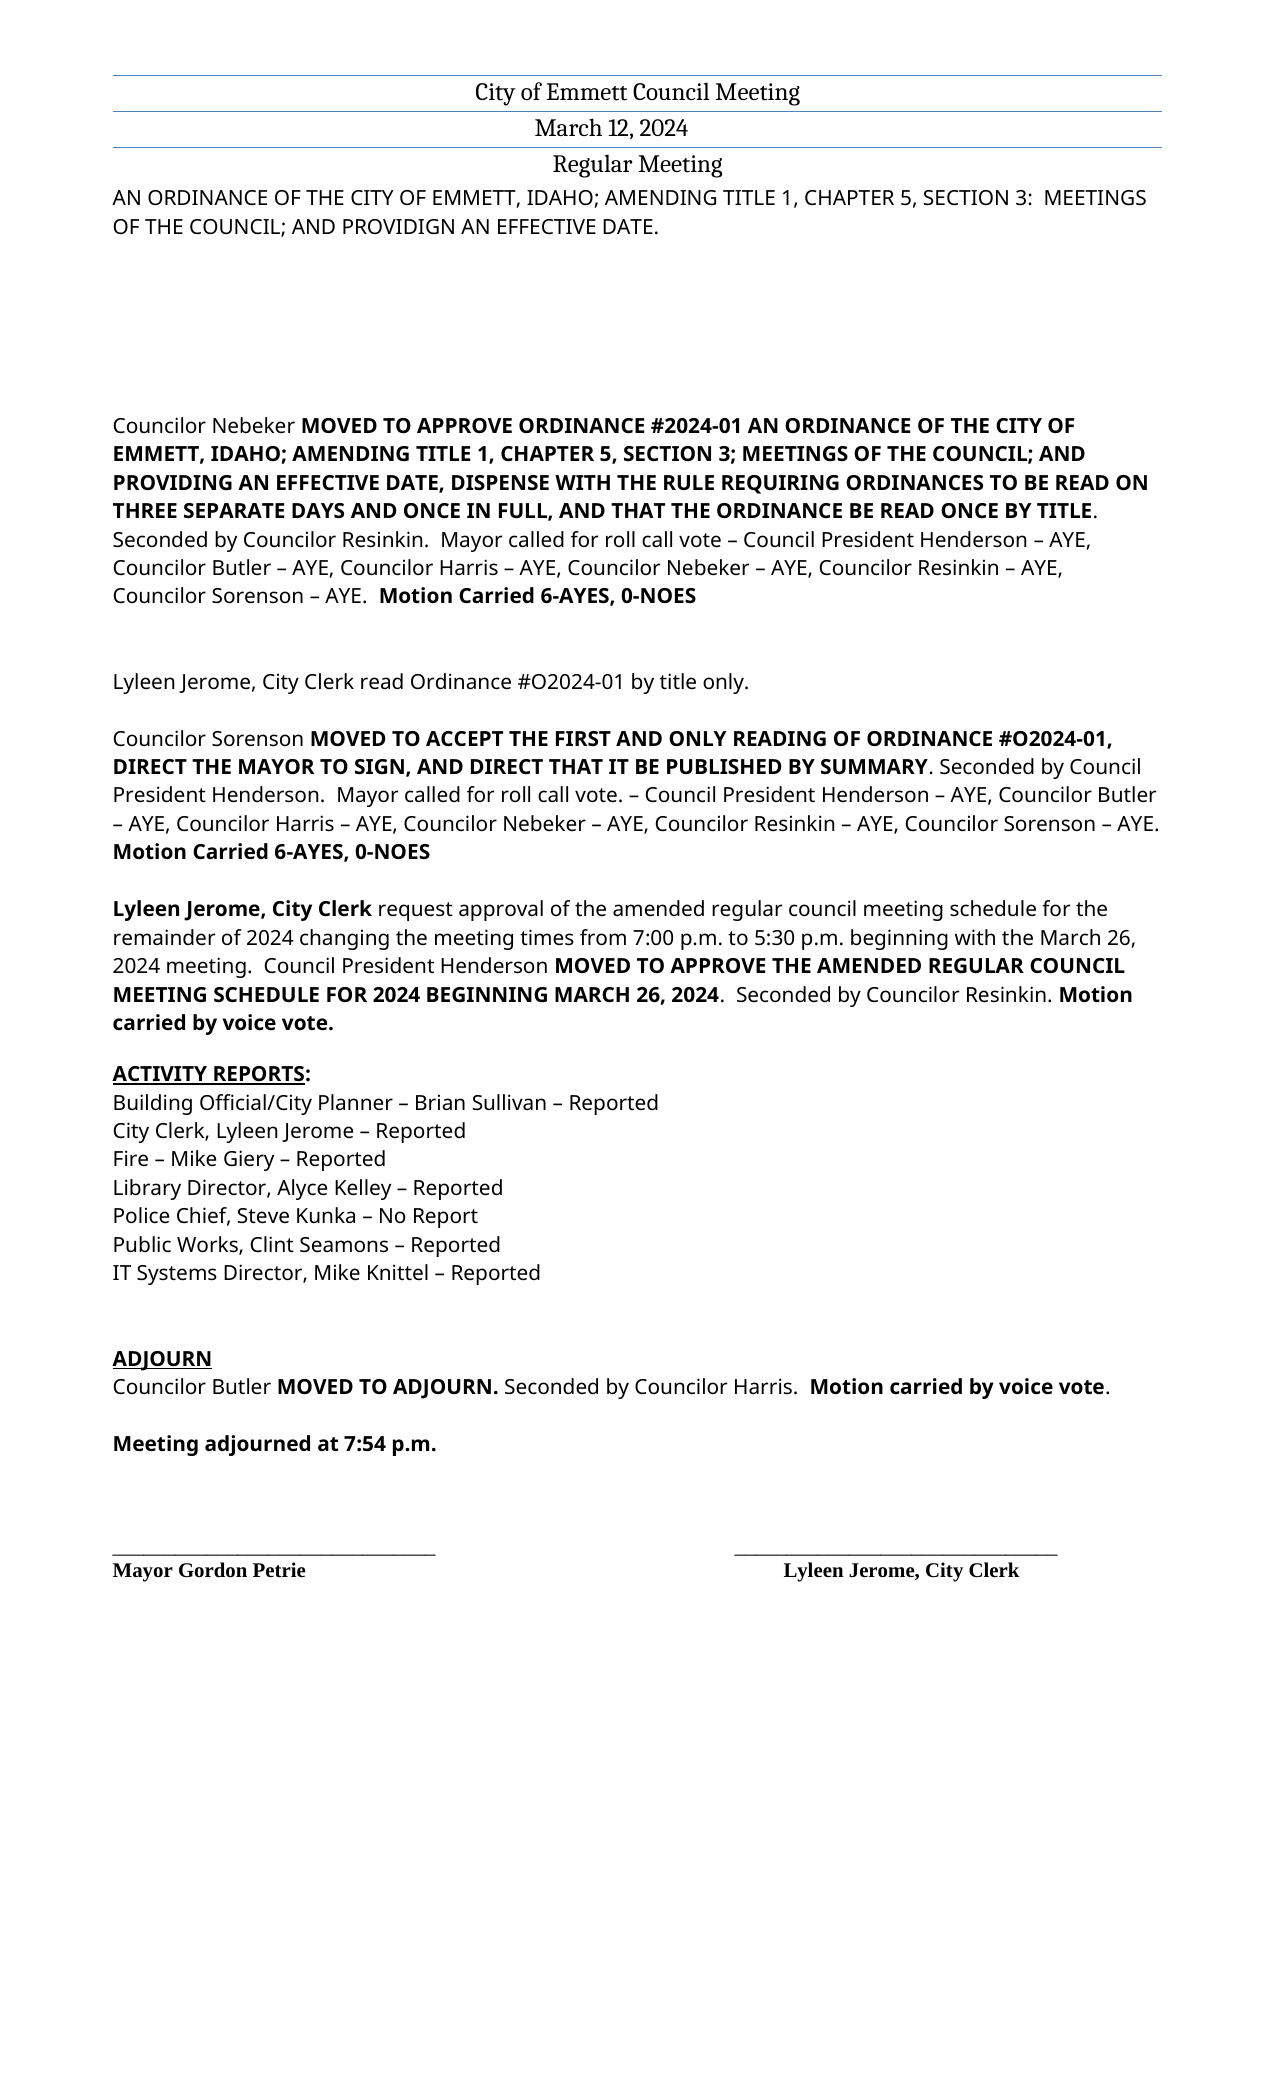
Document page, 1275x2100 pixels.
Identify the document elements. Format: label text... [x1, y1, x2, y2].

text Library Director, Alyce Kelley – Reported [112, 1173, 1162, 1201]
text Lyleen Jerome, City Clerk read Ordinance #O2024-01 by title only. [112, 667, 1162, 695]
text Police Chief, Steve Kunka – No Report [112, 1201, 1162, 1230]
text AN ORDINANCE OF THE CITY OF EMMETT, IDAHO; AMENDING TITLE 1, CHAPTER 5, SECTION 3: MEETINGS OF THE COUNCIL; AND PROVIDIGN AN EFFECTIVE DATE. [112, 183, 1162, 240]
text IT Systems Director, Mike Knittel – Reported [112, 1258, 1162, 1287]
text Councilor Sorenson MOVED TO ACCEPT THE FIRST AND ONLY READING OF ORDINANCE #O2024-01, DIRECT THE MAYOR TO SIGN, AND DIRECT THAT IT BE PUBLISHED BY SUMMARY. Seconded by Council President Henderson. Mayor called for roll call vote. – Council President Henderson – AYE, Councilor Butler – AYE, Councilor Harris – AYE, Councilor Nebeker – AYE, Councilor Resinkin – AYE, Councilor Sorenson – AYE. Motion Carried 6-AYES, 0-NOES [112, 724, 1162, 866]
text Fire – Mike Giery – Reported [112, 1144, 1162, 1173]
text Public Works, Clint Seamons – Reported [112, 1230, 1162, 1258]
text ACTIVITY REPORTS: [112, 1059, 1162, 1088]
text Lyleen Jerome, City Clerk request approval of the amended regular council meeting schedule for the remainder of 2024 changing the meeting times from 7:00 p.m. to 5:30 p.m. beginning with the March 26, 2024 meeting. Council President Henderson MOVED TO APPROVE THE AMENDED REGULAR COUNCIL MEETING SCHEDULE FOR 2024 BEGINNING MARCH 26, 2024. Seconded by Councilor Resinkin. Motion carried by voice vote. [112, 894, 1162, 1037]
text _______________________________ _______________________________ [112, 1534, 1162, 1558]
text Mayor Gordon Petrie Lyleen Jerome, City Clerk [112, 1558, 1162, 1582]
text Building Official/City Planner – Brian Sullivan – Reported [112, 1088, 1162, 1116]
text ADJOURN [112, 1344, 1162, 1372]
text Meeting adjourned at 7:54 p.m. [112, 1429, 1162, 1457]
text Councilor Butler MOVED TO ADJOURN. Seconded by Councilor Harris. Motion carried by voice vote. [112, 1372, 1162, 1401]
text City Clerk, Lyleen Jerome – Reported [112, 1116, 1162, 1144]
text Councilor Nebeker MOVED TO APPROVE ORDINANCE #2024-01 AN ORDINANCE OF THE CITY OF EMMETT, IDAHO; AMENDING TITLE 1, CHAPTER 5, SECTION 3; MEETINGS OF THE COUNCIL; AND PROVIDING AN EFFECTIVE DATE, DISPENSE WITH THE RULE REQUIRING ORDINANCES TO BE READ ON THREE SEPARATE DAYS AND ONCE IN FULL, AND THAT THE ORDINANCE BE READ ONCE BY TITLE. Seconded by Councilor Resinkin. Mayor called for roll call vote – Council President Henderson – AYE, Councilor Butler – AYE, Councilor Harris – AYE, Councilor Nebeker – AYE, Councilor Resinkin – AYE, Councilor Sorenson – AYE. Motion Carried 6-AYES, 0-NOES [112, 411, 1162, 610]
